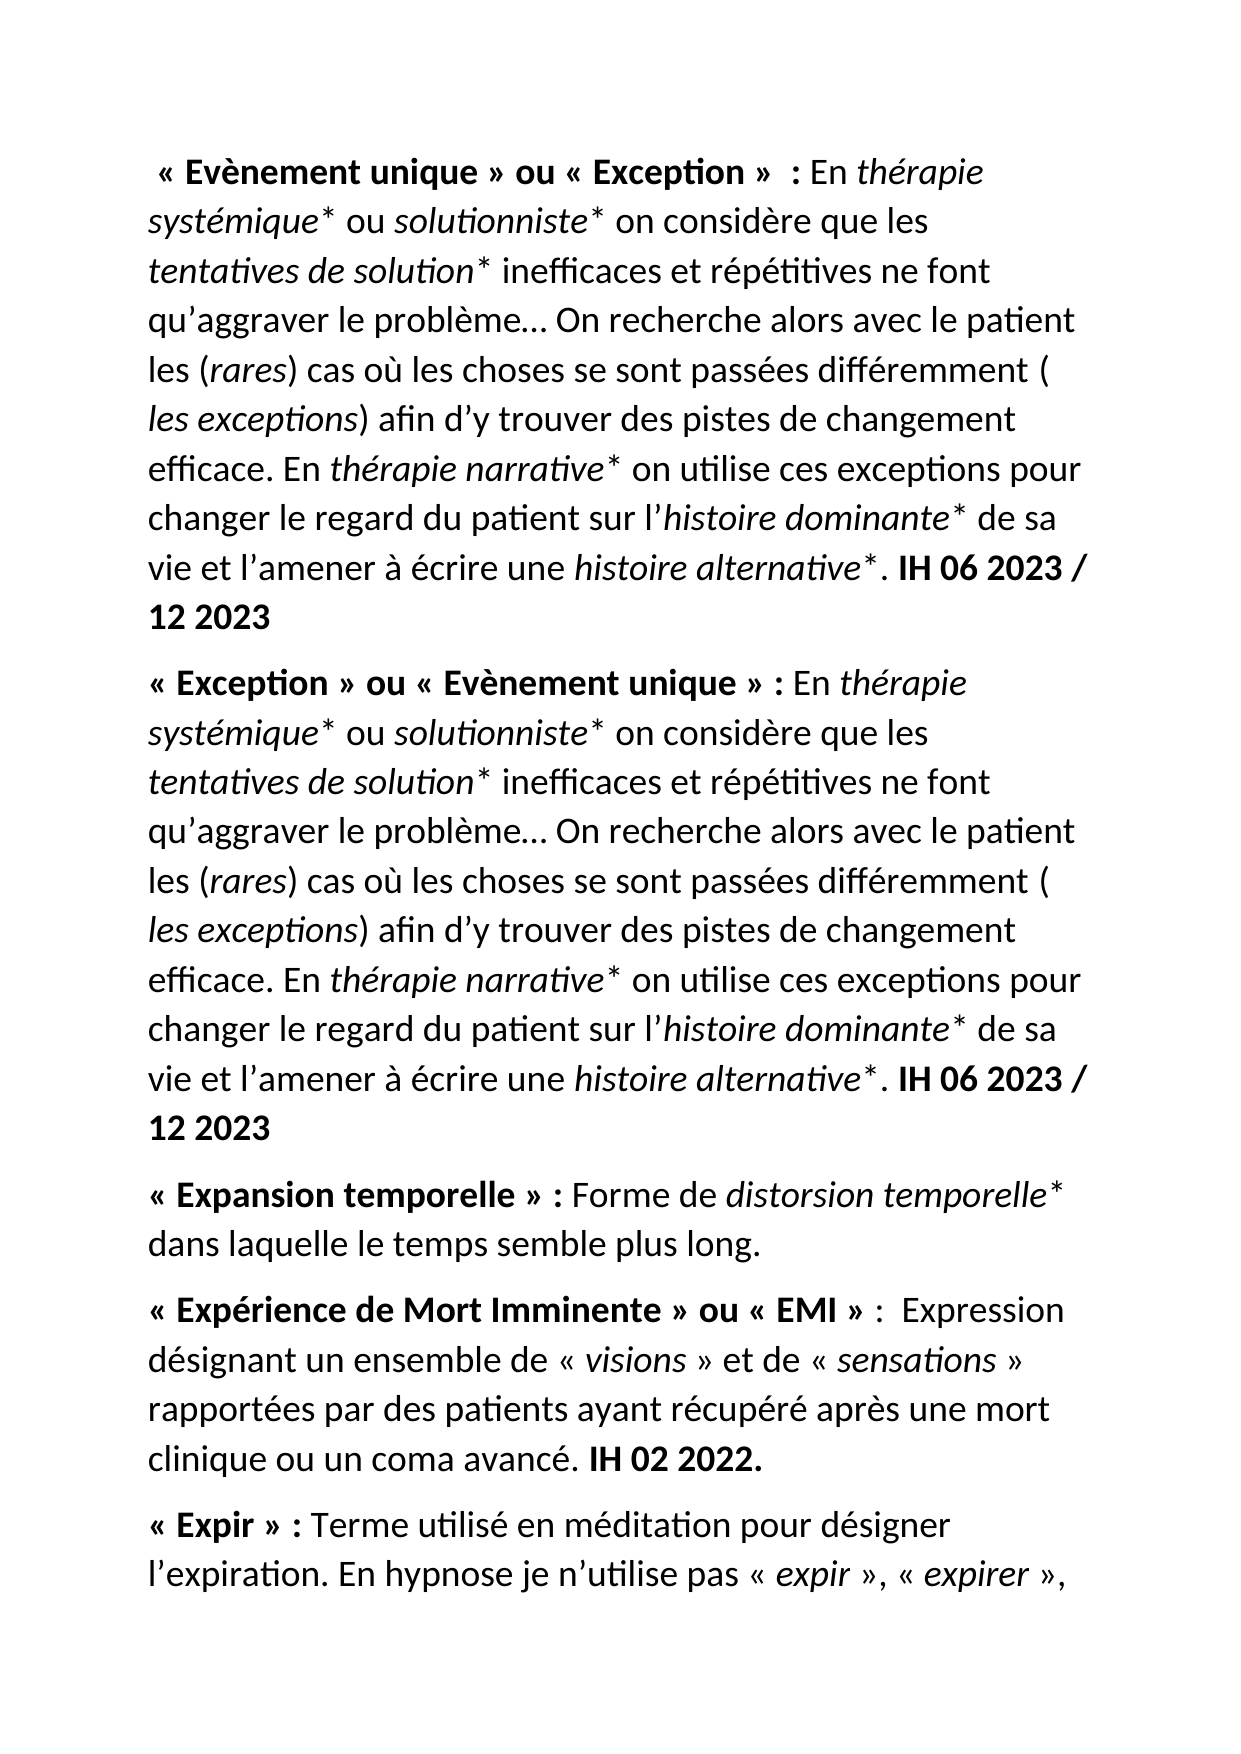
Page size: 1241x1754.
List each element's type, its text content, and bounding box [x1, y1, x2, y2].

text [148, 1501, 1093, 1596]
text « Expansion temporelle » : Forme de distorsion temporelle* dans laquelle le temps semble plus long. [148, 1171, 1093, 1266]
text « Evènement unique » ou « Exception » : En thérapie systémique* ou solutionniste* on considère que les tentatives de solution* inefficaces et répétitives ne font qu’aggraver le problème… On recherche alors avec le patient les (rares) cas où les choses se sont passées différemment ( les exceptions) afin d’y trouver des pistes de changement efficace. En thérapie narrative* on utilise ces exceptions pour changer le regard du patient sur l’histoire dominante* de sa vie et l’amener à écrire une histoire alternative*. IH 06 2023 / 12 2023 [148, 148, 1093, 639]
text « Expérience de Mort Imminente » ou « EMI » : Expression désignant un ensemble de « visions » et de « sensations » rapportées par des patients ayant récupéré après une mort clinique ou un coma avancé. IH 02 2022. [148, 1286, 1093, 1480]
text « Exception » ou « Evènement unique » : En thérapie systémique* ou solutionniste* on considère que les tentatives de solution* inefficaces et répétitives ne font qu’aggraver le problème… On recherche alors avec le patient les (rares) cas où les choses se sont passées différemment ( les exceptions) afin d’y trouver des pistes de changement efficace. En thérapie narrative* on utilise ces exceptions pour changer le regard du patient sur l’histoire dominante* de sa vie et l’amener à écrire une histoire alternative*. IH 06 2023 / 12 2023 [148, 659, 1093, 1150]
